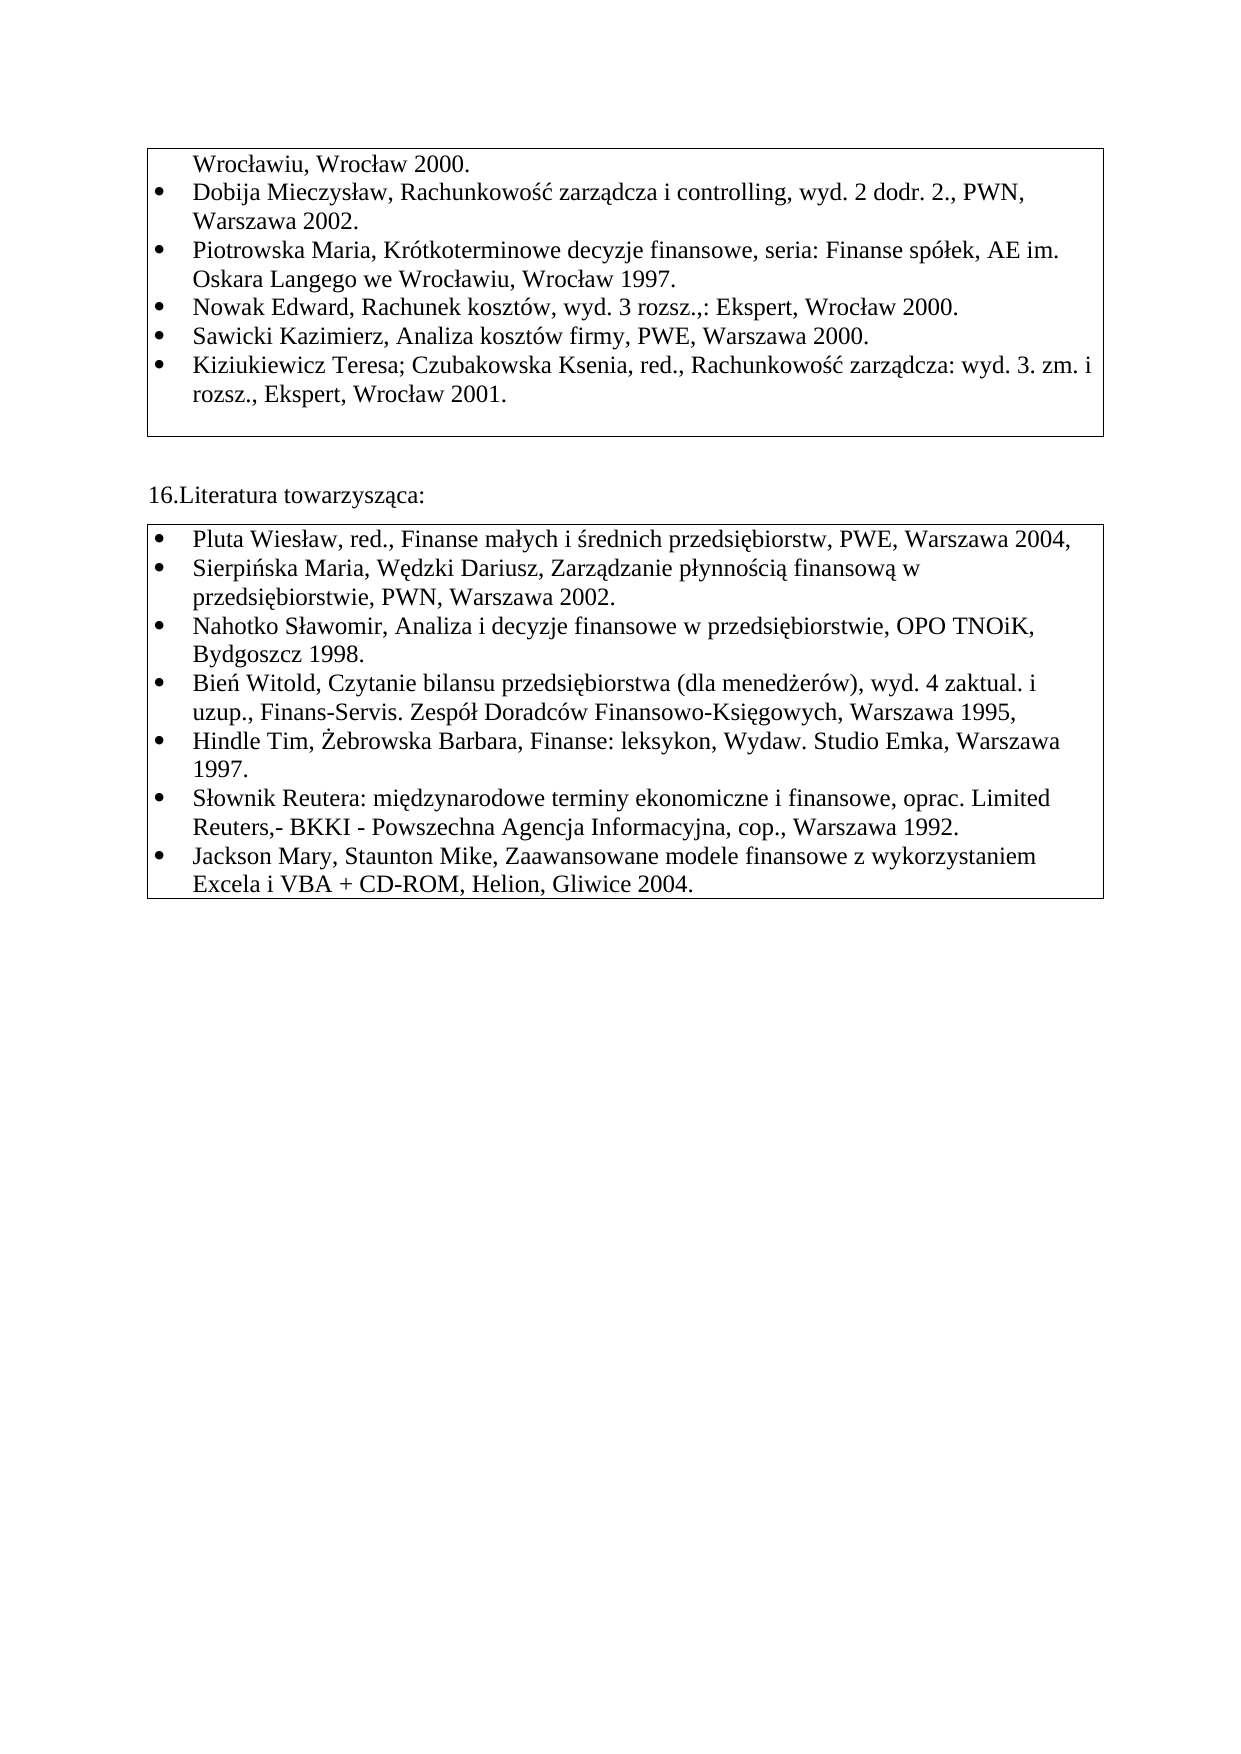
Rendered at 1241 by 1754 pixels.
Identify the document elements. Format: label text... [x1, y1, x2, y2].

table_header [148, 149, 1103, 436]
table_header Pluta Wiesław, red., Finanse małych i średnich przedsiębiorstw, PWE, Warszawa 2004, Sierpińska Maria, Wędzki Dariusz, Zarządzanie płynnością finansową w przedsiębiorstwie, PWN, Warszawa 2002. Nahotko Sławomir, Analiza i decyzje finansowe w przedsiębiorstwie, OPO TNOiK, Bydgoszcz 1998. Bień Witold, Czytanie bilansu przedsiębiorstwa (dla menedżerów), wyd. 4 zaktual. i uzup., Finans-Servis. Zespół Doradców Finansowo-Księgowych, Warszawa 1995, Hindle Tim, Żebrowska Barbara, Finanse: leksykon, Wydaw. Studio Emka, Warszawa 1997. Słownik Reutera: międzynarodowe terminy ekonomiczne i finansowe, oprac. Limited Reuters,- BKKI - Powszechna Agencja Informacyjna, cop., Warszawa 1992. Jackson Mary, Staunton Mike, Zaawansowane modele finansowe z wykorzystaniem Excela i VBA + CD-ROM, Helion, Gliwice 2004. [148, 525, 1103, 898]
text 16.Literatura towarzysząca: [148, 480, 1093, 509]
